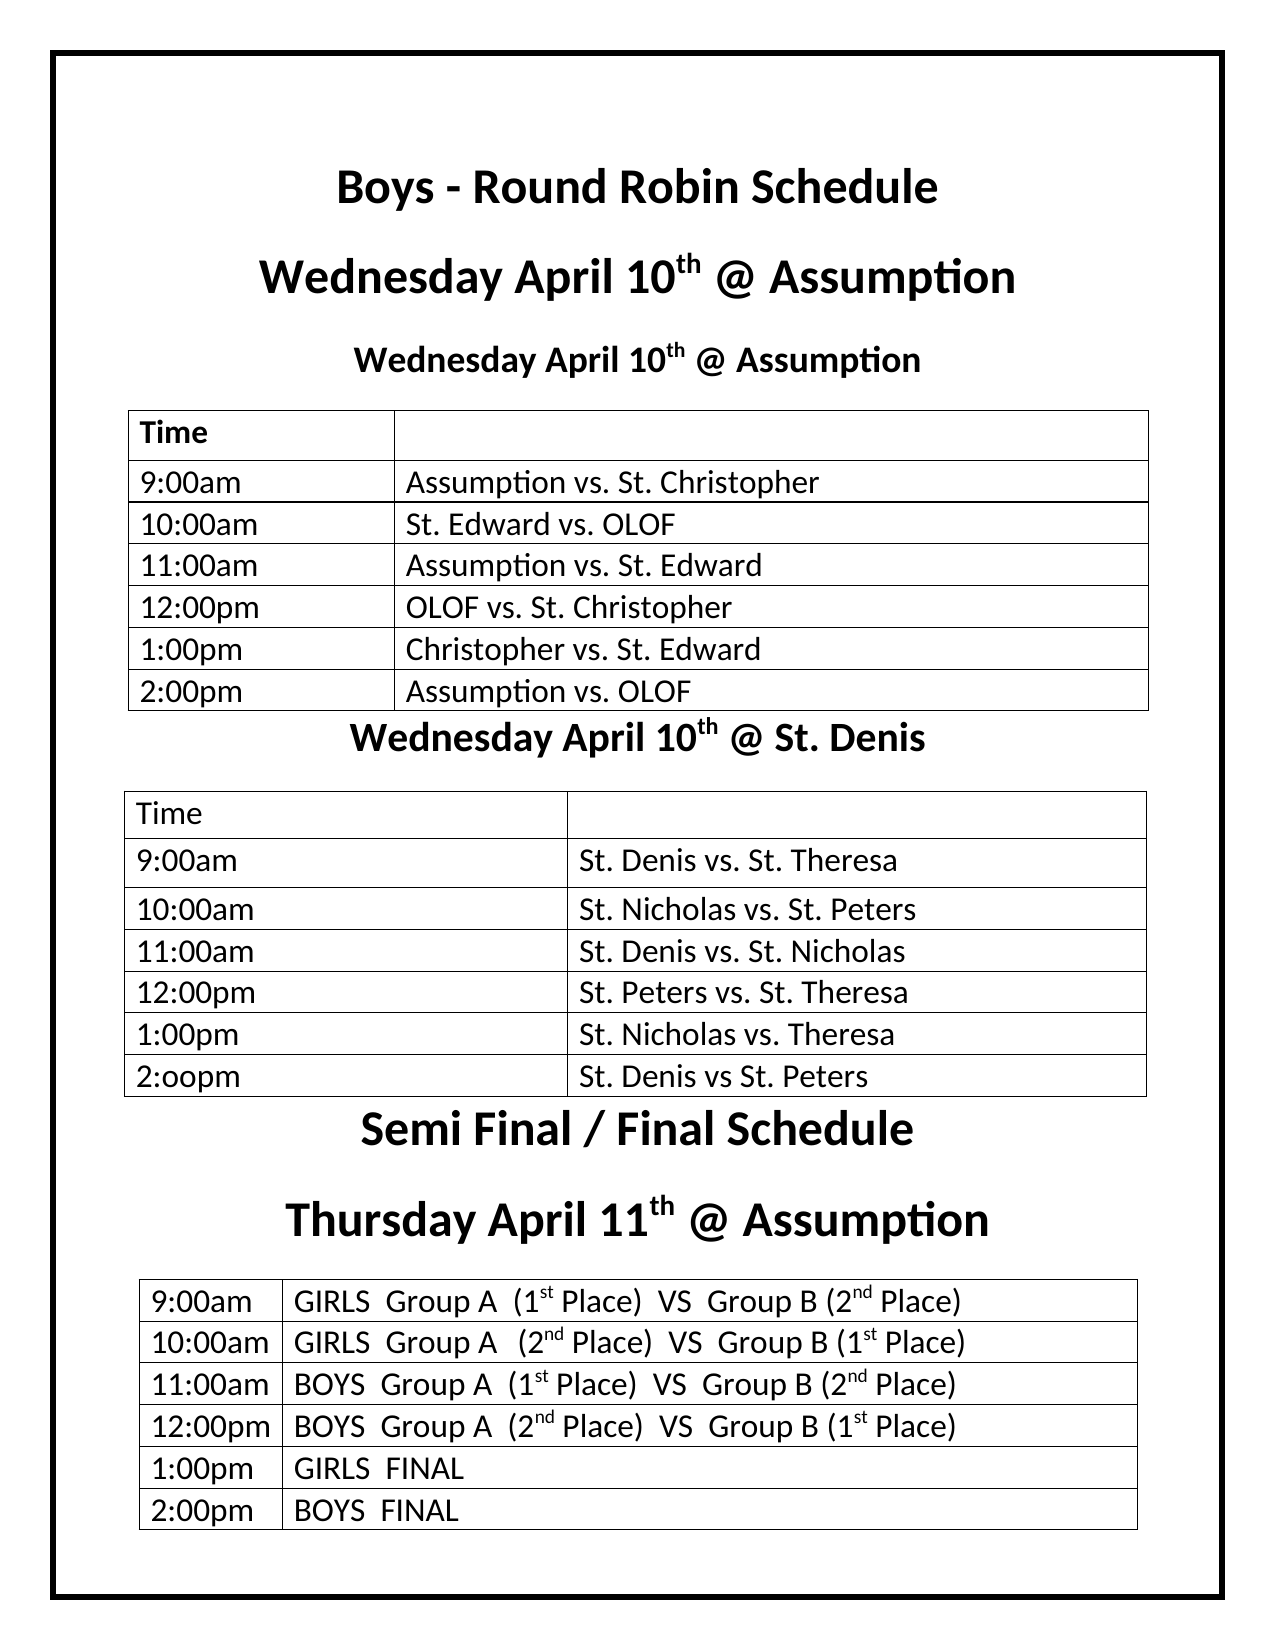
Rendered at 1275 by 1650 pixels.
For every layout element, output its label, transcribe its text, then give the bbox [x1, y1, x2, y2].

table_header GIRLS Group A () VS Group B () [283, 1280, 1137, 1321]
table_header Time [129, 411, 394, 460]
table_cell 10:00am [125, 888, 567, 929]
table_cell St. Nicholas vs. St. Peters [568, 888, 1146, 929]
table_cell [129, 586, 394, 627]
table_cell [129, 503, 394, 543]
table_cell 11:00am [125, 930, 567, 971]
table_cell St. Peters vs. St. Theresa [568, 972, 1146, 1012]
text Semi Final / Final Schedule [75, 1097, 1200, 1158]
table_cell St. Denis vs. St. Theresa [568, 839, 1146, 887]
table_cell 2:oopm [125, 1055, 567, 1096]
table_cell [129, 544, 394, 585]
table_header [395, 411, 1148, 460]
table_cell St. Denis vs St. Peters [568, 1055, 1146, 1096]
table_cell GIRLS Group A () VS Group B () [283, 1322, 1137, 1362]
table_cell BOYS Group A () VS Group B () [283, 1363, 1137, 1404]
table_cell [140, 1322, 282, 1362]
table_cell 9:00am [125, 839, 567, 887]
table_cell Assumption vs. St. Christopher [395, 461, 1148, 501]
table_cell Assumption vs. St. Edward [395, 544, 1148, 585]
table_header [568, 792, 1146, 838]
table_cell BOYS FINAL [283, 1489, 1137, 1529]
table_cell [140, 1489, 282, 1529]
table_cell St. Denis vs. St. Nicholas [568, 930, 1146, 971]
table_cell [129, 628, 394, 668]
table_cell [129, 461, 394, 501]
table_cell St. Edward vs. OLOF [395, 503, 1148, 543]
text Wednesday April 10th @ Assumption [75, 245, 1200, 306]
text Wednesday April 10th @ Assumption [75, 336, 1200, 382]
table_cell GIRLS FINAL [283, 1447, 1137, 1488]
table_cell St. Nicholas vs. Theresa [568, 1013, 1146, 1054]
table_header [140, 1280, 282, 1321]
table_cell Christopher vs. St. Edward [395, 628, 1148, 668]
table_cell [140, 1405, 282, 1446]
table_cell [140, 1447, 282, 1488]
text Boys - Round Robin Schedule [75, 154, 1200, 216]
table_cell [129, 670, 394, 710]
table_cell OLOF vs. St. Christopher [395, 586, 1148, 627]
text Wednesday April 10th @ St. Denis [75, 711, 1200, 762]
table_cell Assumption vs. OLOF [395, 670, 1148, 710]
table_cell 1:00pm [125, 1013, 567, 1054]
table_cell [140, 1363, 282, 1404]
table_cell BOYS Group A () VS Group B () [283, 1405, 1137, 1446]
table_cell 12:00pm [125, 972, 567, 1012]
text Thursday April 11th @ Assumption [75, 1188, 1200, 1249]
table_header Time [125, 792, 567, 838]
